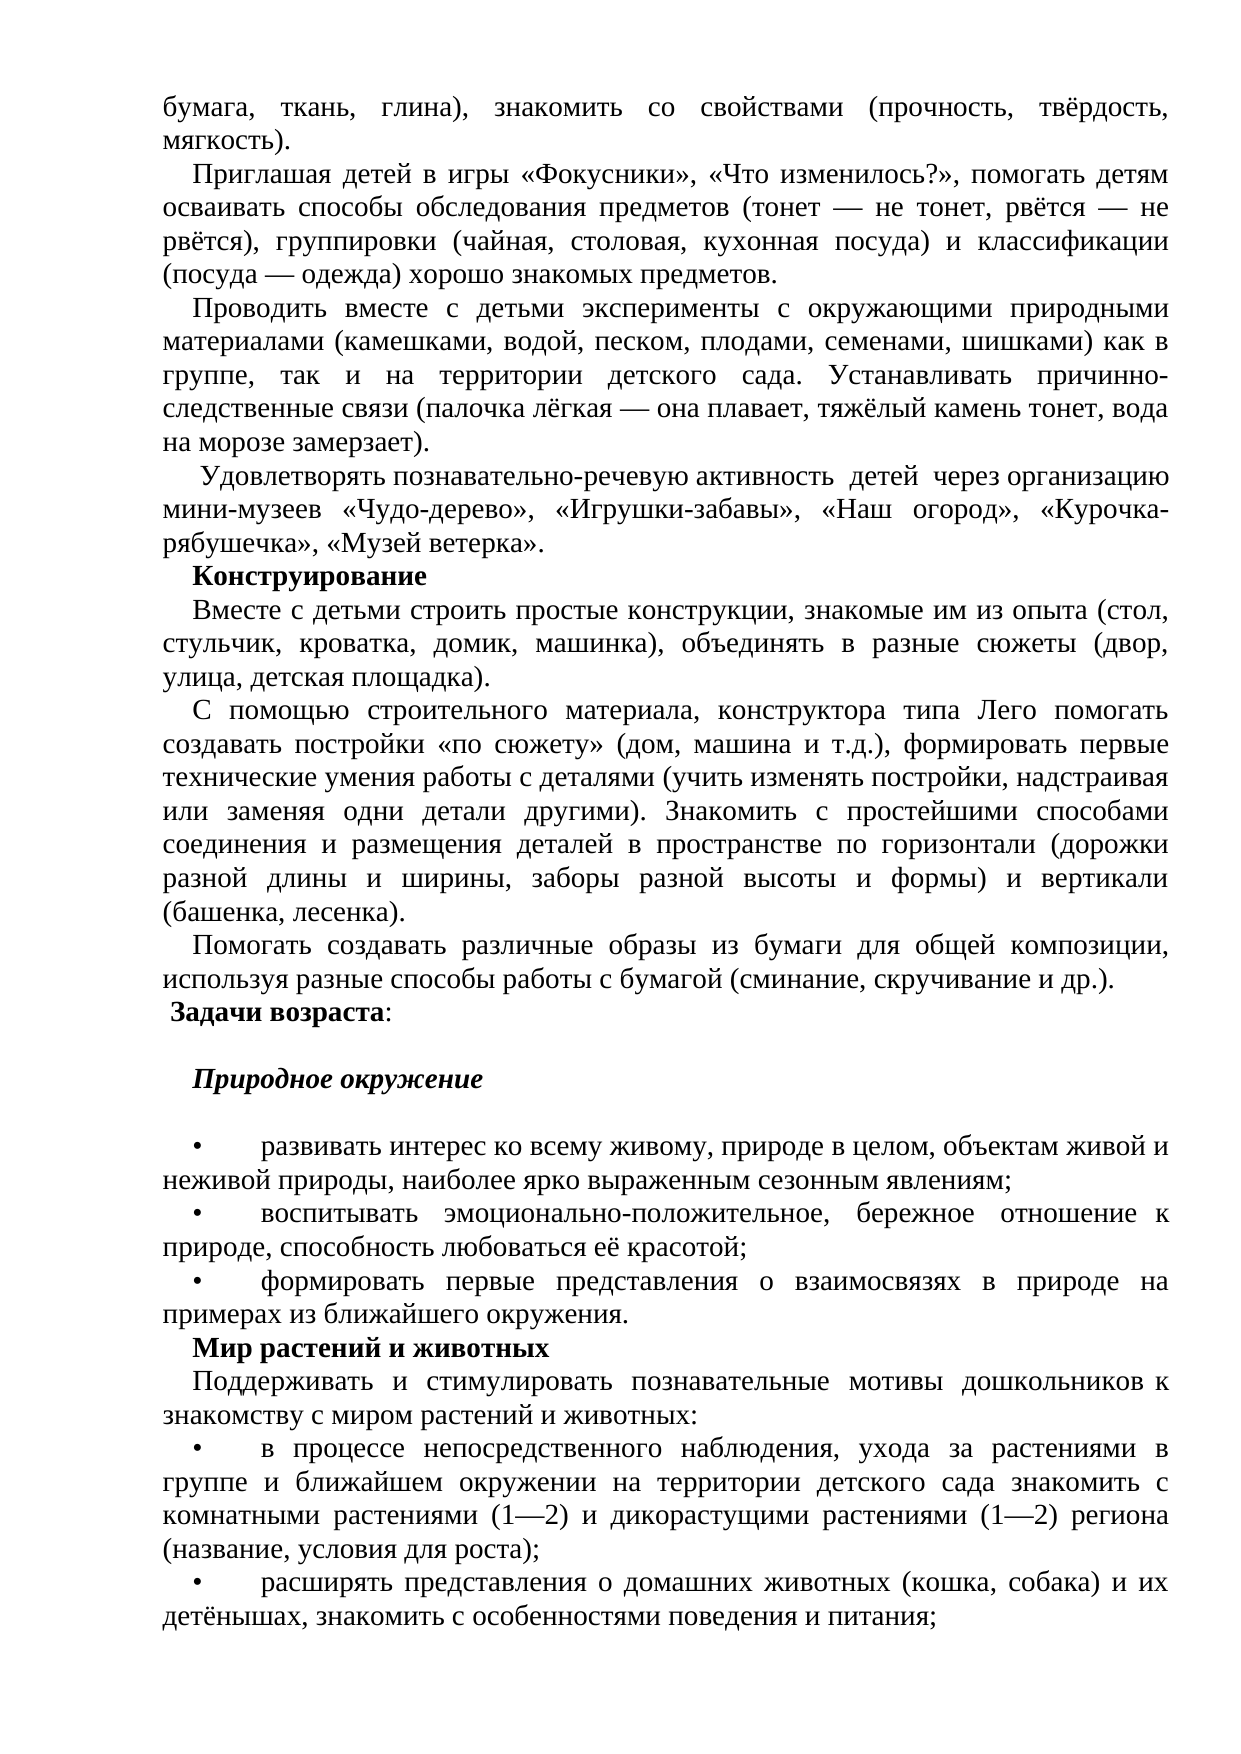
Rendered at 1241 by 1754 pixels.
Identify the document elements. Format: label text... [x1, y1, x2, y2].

text Вместе с детьми строить простые конструкции, знакомые им из опыта (стол, стульчик, кроватка, домик, машинка), объединять в разные сюжеты (двор, улица, детская площадка). [162, 592, 1170, 692]
text Проводить вместе с детьми эксперименты с окружающими природными материалами (камешками, водой, песком, плодами, семенами, шишками) как в группе, так и на территории детского сада. Устанавливать причинно-следственные связи (палочка лёгкая — она плавает, тяжёлый камень тонет, вода на морозе замерзает). [162, 290, 1170, 458]
text • расширять представления о домашних животных (кошка, собака) и их детёнышах, знакомить с особенностями поведения и питания; [162, 1564, 1170, 1632]
text • воспитывать эмоционально-положительное, бережное отношение к природе, способность любоваться её красотой; [162, 1196, 1170, 1263]
text Помогать создавать различные образы из бумаги для общей композиции, используя разные способы работы с бумагой (сминание, скручивание и др.). [162, 927, 1170, 994]
text Поддерживать и стимулировать познавательные мотивы дошкольников к знакомству с миром растений и животных: [162, 1363, 1170, 1430]
text • формировать первые представления о взаимосвязях в природе на примерах из ближайшего окружения. [162, 1263, 1170, 1330]
text • развивать интерес ко всему живому, природе в целом, объектам живой и неживой природы, наиболее ярко выраженным сезонным явлениям; [162, 1128, 1170, 1196]
text • в процессе непосредственного наблюдения, ухода за растениями в группе и ближайшем окружении на территории детского сада знакомить с комнатными растениями (1—2) и дикорастущими растениями (1—2) региона (название, условия для роста); [162, 1430, 1170, 1564]
text С помощью строительного материала, конструктора типа Лего помогать создавать постройки «по сюжету» (дом, машина и т.д.), формировать первые технические умения работы с деталями (учить изменять постройки, надстраивая или заменяя одни детали другими). Знакомить с простейшими способами соединения и размещения деталей в пространстве по горизонтали (дорожки разной длины и ширины, заборы разной высоты и формы) и вертикали (башенка, лесенка). [162, 692, 1170, 927]
text Природное окружение [162, 1061, 1170, 1095]
text Удовлетворять познавательно-речевую активность детей через организацию мини-музеев «Чудо-дерево», «Игрушки-забавы», «Наш огород», «Курочка-рябушечка», «Музей ветерка». [162, 458, 1170, 558]
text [162, 89, 1170, 156]
text Приглашая детей в игры «Фокусники», «Что изменилось?», помогать детям осваивать способы обследования предметов (тонет — не тонет, рвётся — не рвётся), группировки (чайная, столовая, кухонная посуда) и классификации (посуда — одежда) хорошо знакомых предметов. [162, 156, 1170, 290]
text Конструирование [162, 558, 1170, 592]
text Задачи возраста: [162, 994, 1170, 1028]
text Мир растений и животных [162, 1330, 1170, 1363]
